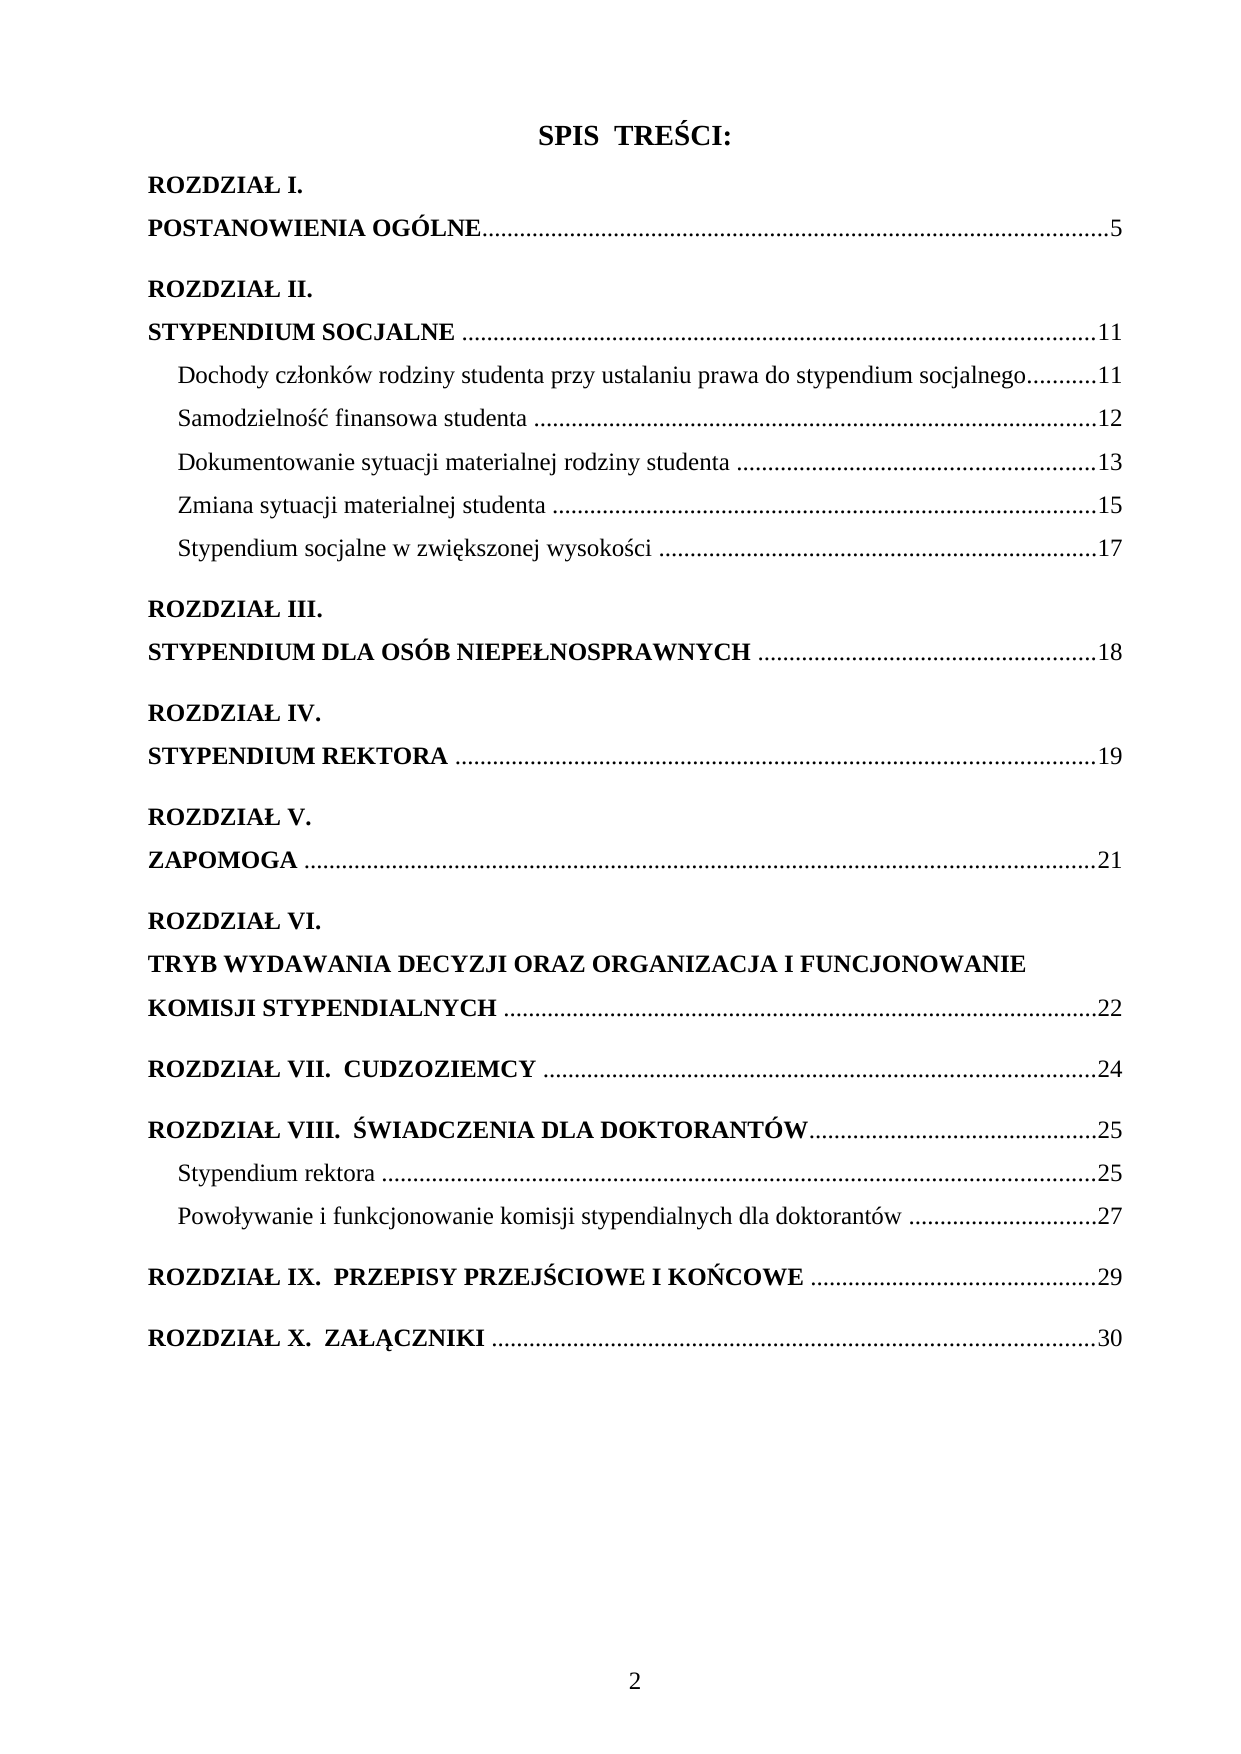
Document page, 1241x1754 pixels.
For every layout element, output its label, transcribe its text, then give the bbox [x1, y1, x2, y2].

text SPIS TREŚCI: [148, 118, 1122, 152]
